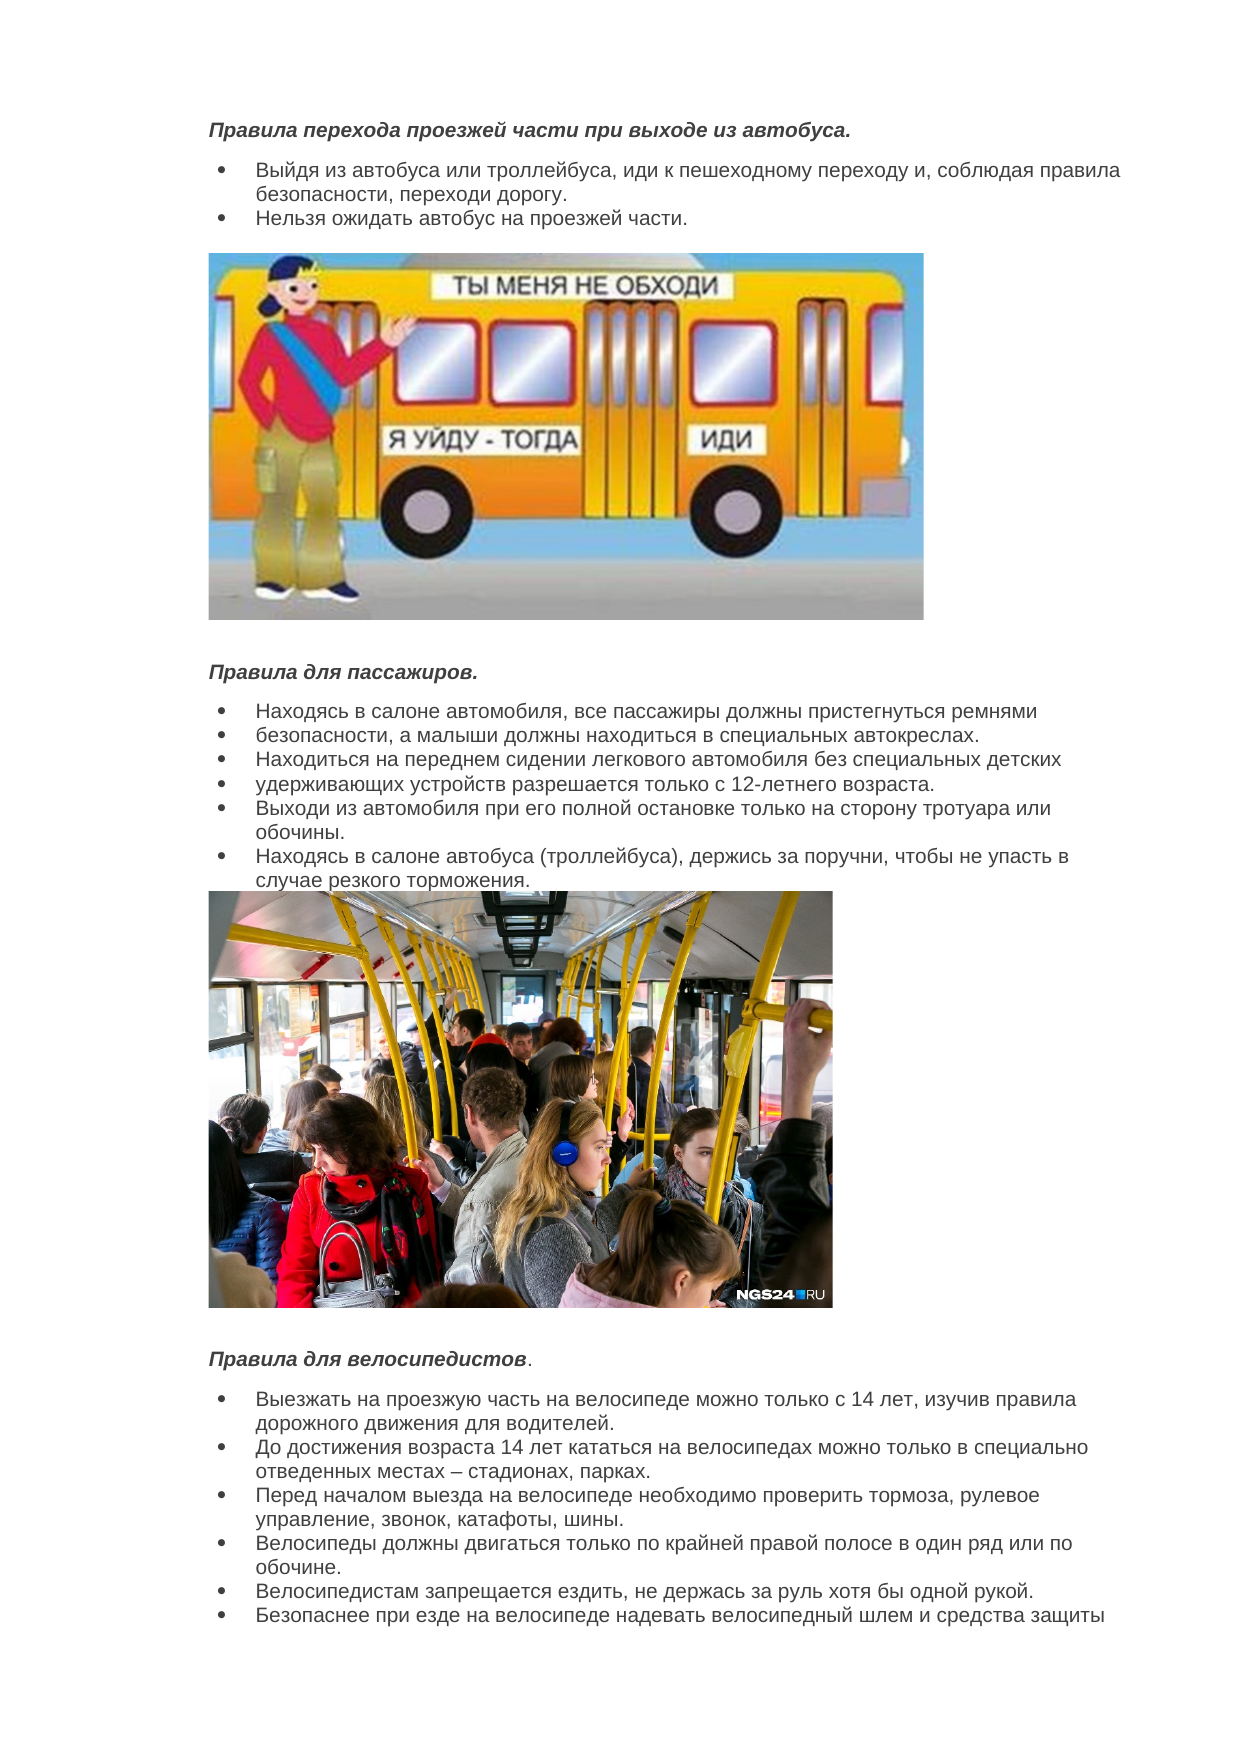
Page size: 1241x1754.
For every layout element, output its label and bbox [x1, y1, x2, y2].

table_cell [177, 118, 1151, 1627]
picture [208, 891, 833, 1308]
picture [208, 253, 924, 620]
